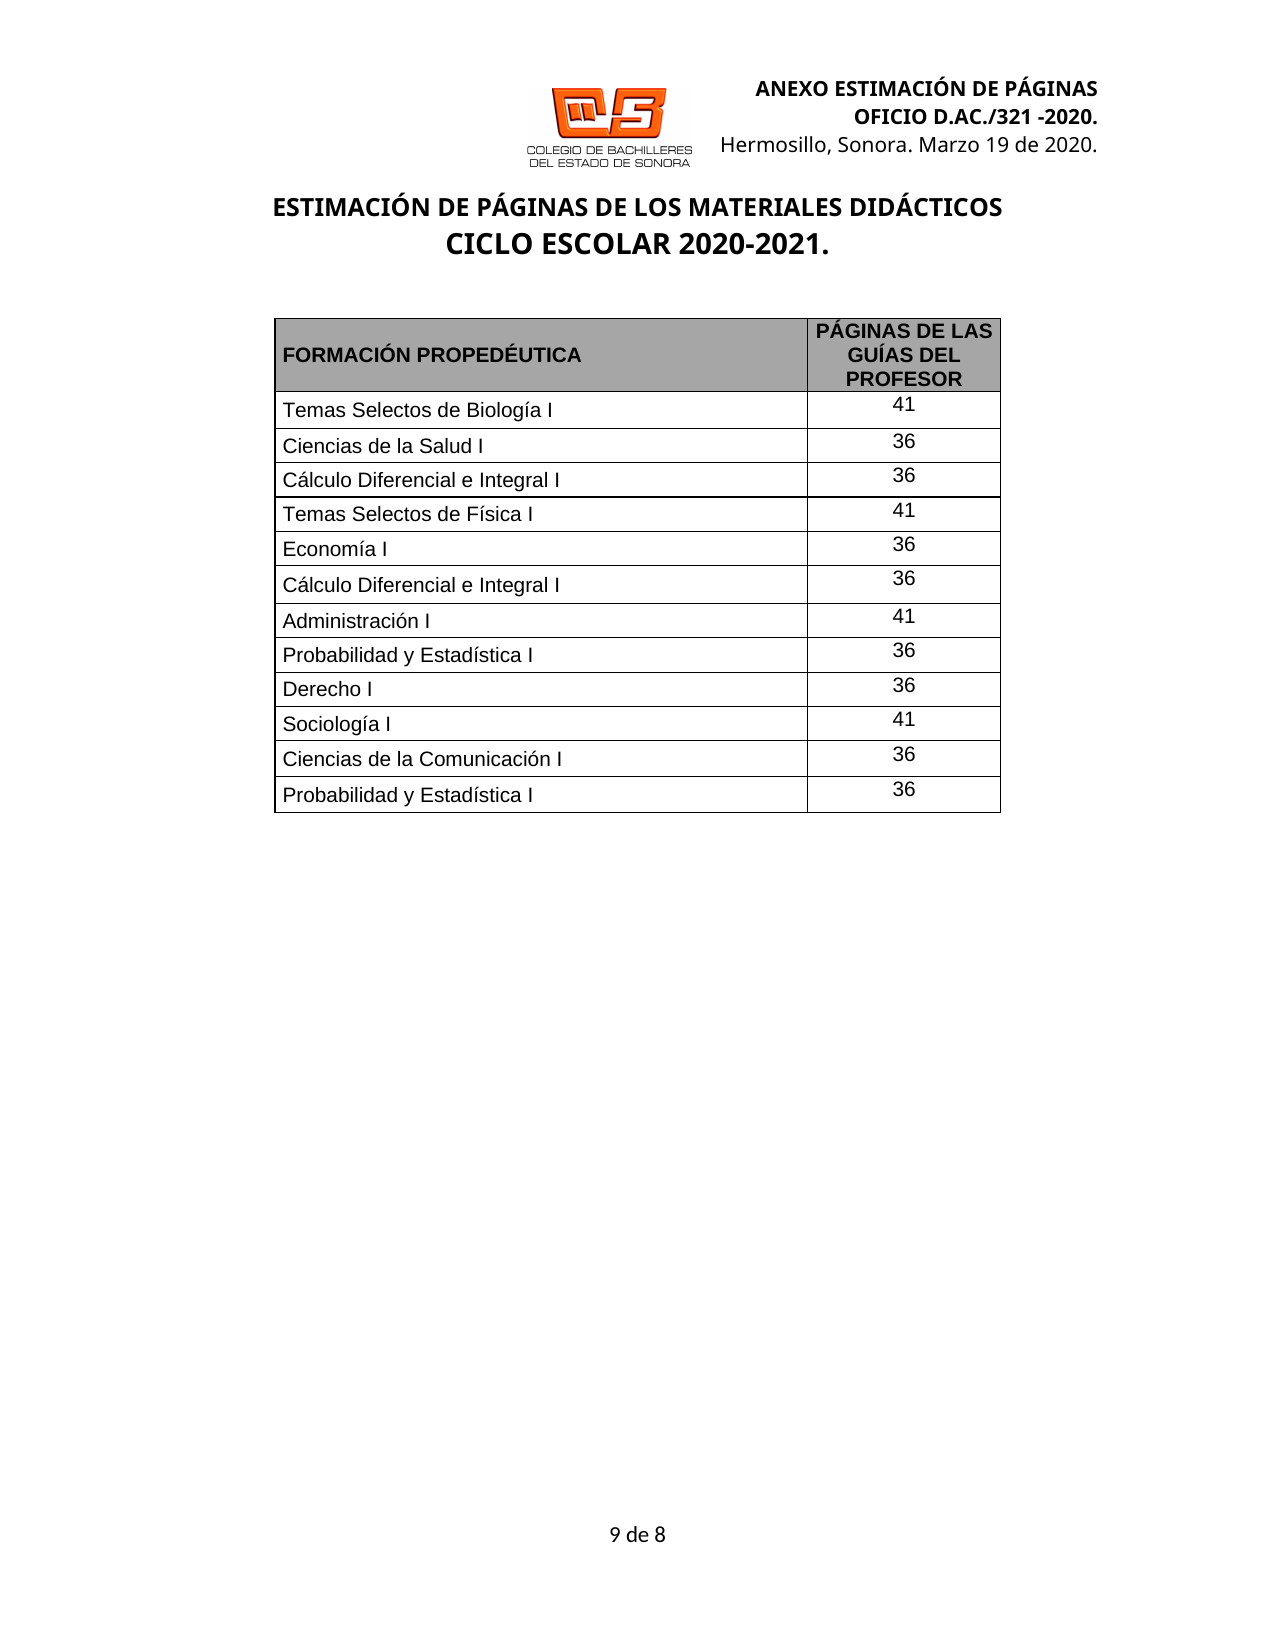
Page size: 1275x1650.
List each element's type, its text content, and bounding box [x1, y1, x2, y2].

table_cell 36 [808, 532, 1000, 565]
table_cell 36 [808, 429, 1000, 462]
table_cell 36 [808, 638, 1000, 672]
table_cell 41 [808, 604, 1000, 637]
table_cell Cálculo Diferencial e Integral I [276, 566, 807, 603]
table_cell 36 [808, 463, 1000, 496]
table_cell Sociología I [276, 707, 807, 740]
table_cell Temas Selectos de Física I [276, 498, 807, 531]
picture [527, 88, 692, 167]
table_cell 41 [808, 498, 1000, 531]
table_cell Ciencias de la Comunicación I [276, 741, 807, 776]
table_cell 36 [808, 741, 1000, 776]
table_cell FORMACIÓN PROPEDÉUTICA [276, 319, 807, 391]
table_cell Probabilidad y Estadística I [276, 777, 807, 812]
table_cell 36 [808, 673, 1000, 706]
table_cell Derecho I [276, 673, 807, 706]
table_cell Ciencias de la Salud I [276, 429, 807, 462]
table_cell Administración I [276, 604, 807, 637]
table_cell Temas Selectos de Biología I [276, 392, 807, 428]
table_cell 36 [808, 566, 1000, 603]
table_cell 41 [808, 392, 1000, 428]
table_cell 41 [808, 707, 1000, 740]
table_cell 36 [808, 777, 1000, 812]
table_cell PÁGINAS DE LAS GUÍAS DEL PROFESOR [808, 319, 1000, 391]
table_cell Cálculo Diferencial e Integral I [276, 463, 807, 496]
table_cell Economía I [276, 532, 807, 565]
table_cell Probabilidad y Estadística I [276, 638, 807, 672]
